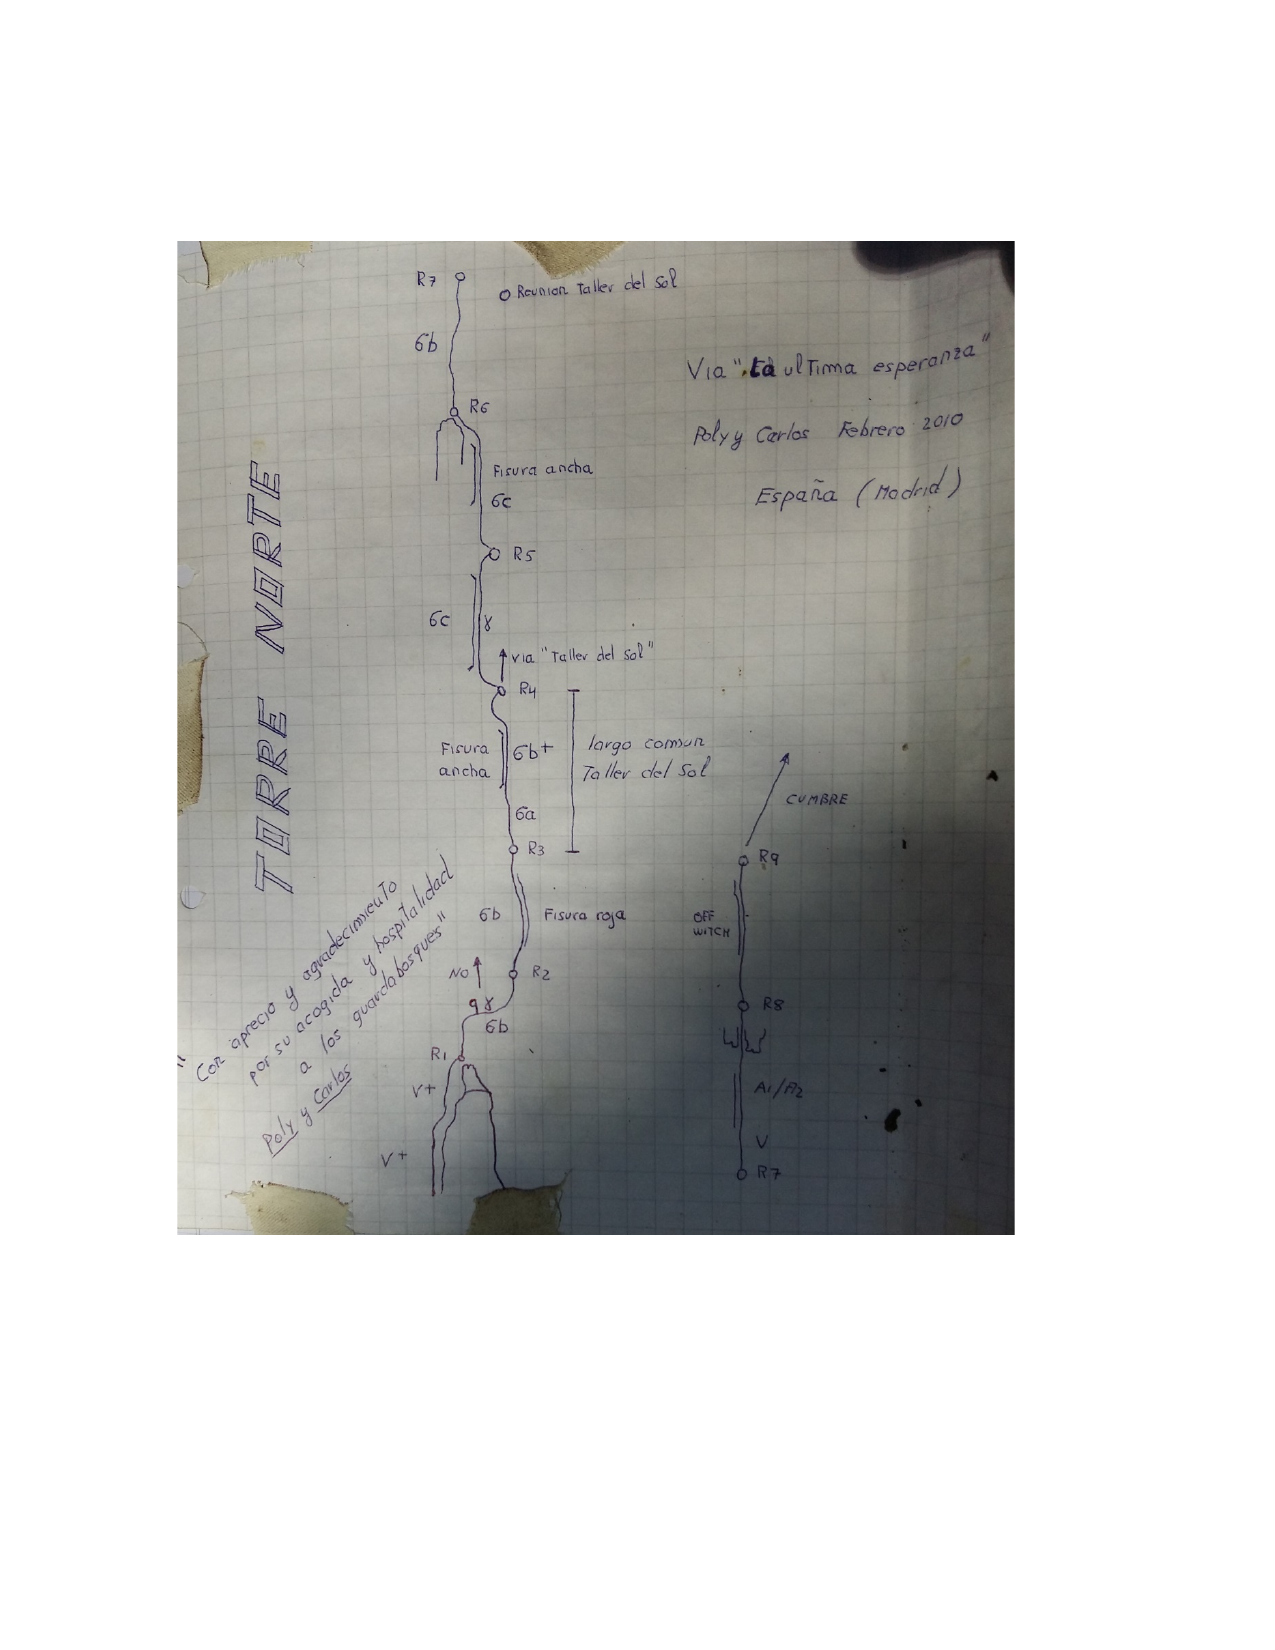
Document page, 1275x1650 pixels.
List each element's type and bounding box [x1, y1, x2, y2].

picture [177, 241, 1015, 1235]
